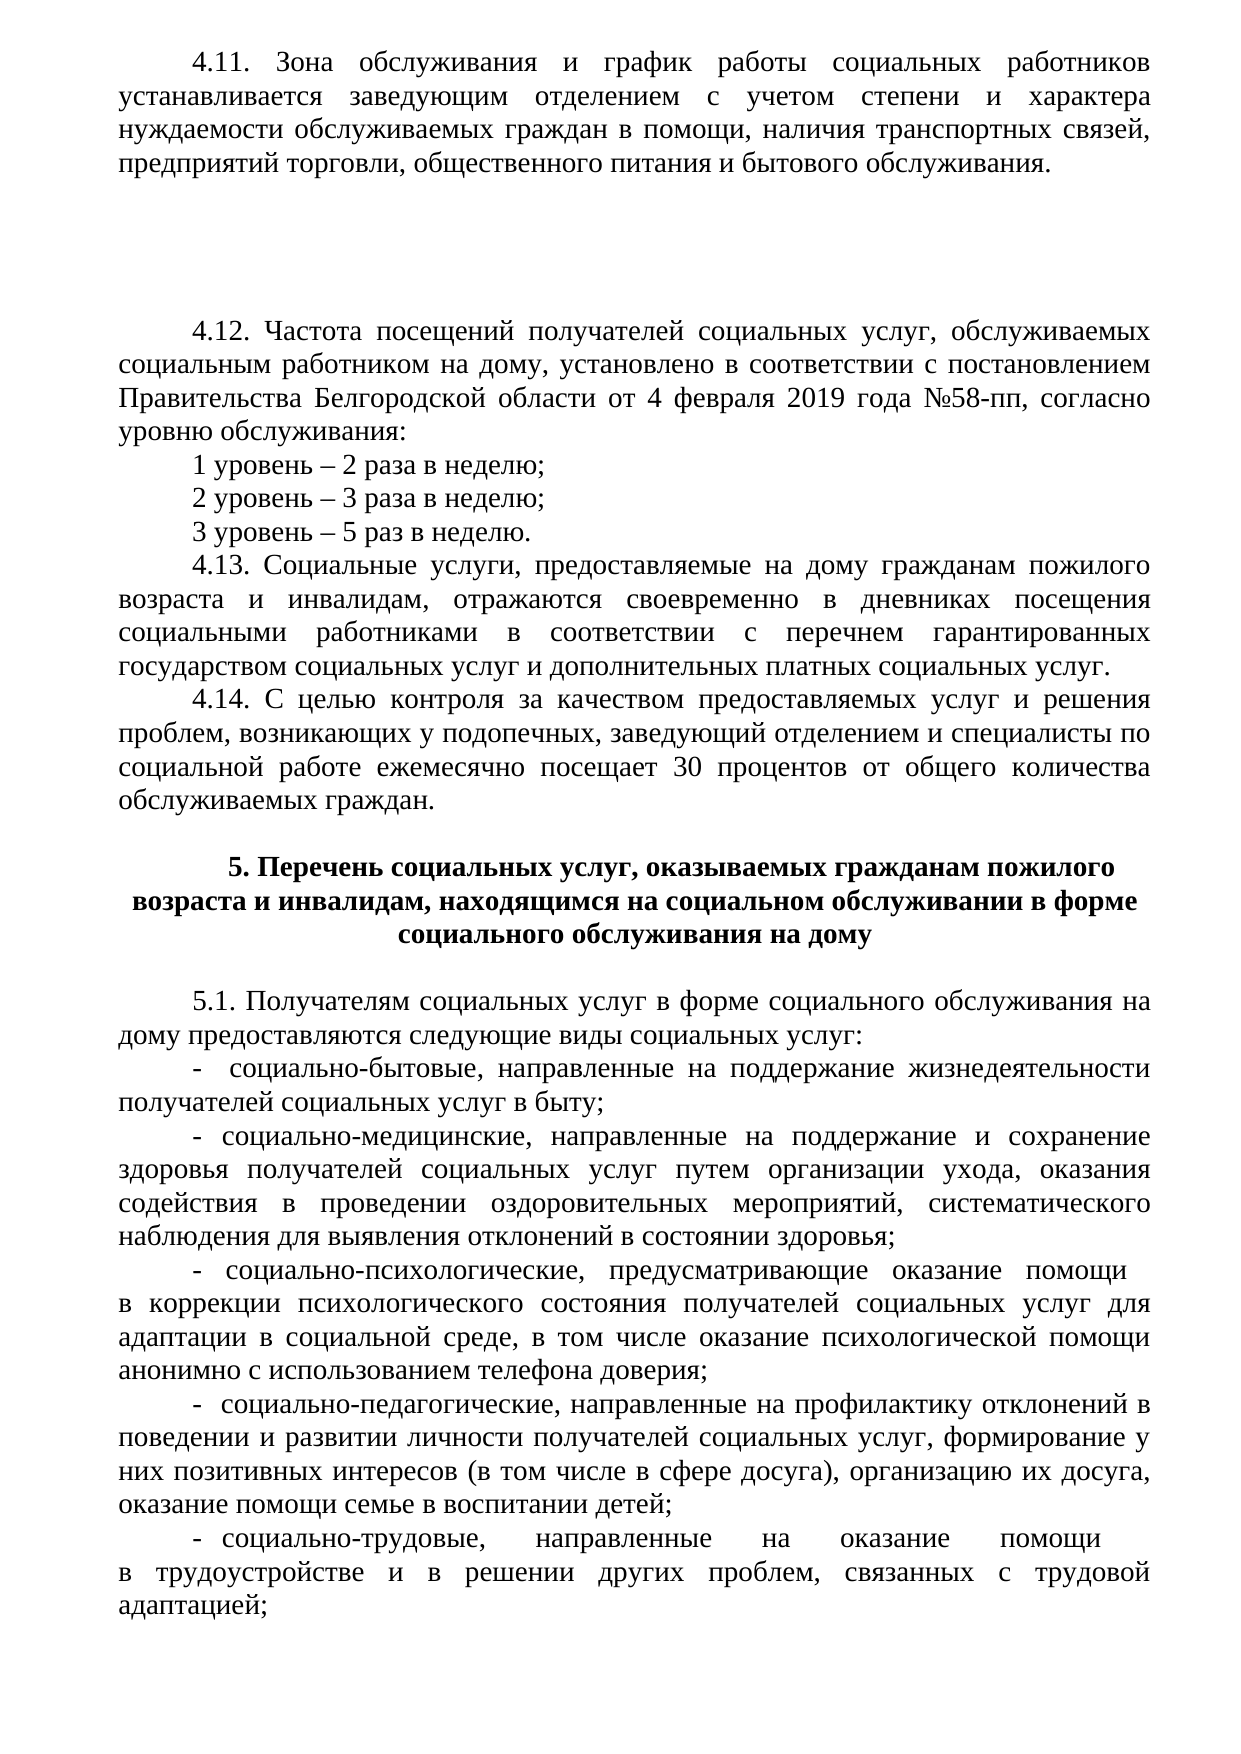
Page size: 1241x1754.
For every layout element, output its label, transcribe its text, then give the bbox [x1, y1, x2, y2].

text 3 уровень – 5 раз в неделю. [118, 514, 1152, 547]
text 1 уровень – 2 раза в неделю; [118, 447, 1152, 480]
text - социально-трудовые, направленные на оказание помощи в трудоустройстве и в решении других проблем, связанных с трудовой адаптацией; [118, 1520, 1152, 1621]
text - социально-медицинские, направленные на поддержание и сохранение здоровья получателей социальных услуг путем организации ухода, оказания содействия в проведении оздоровительных мероприятий, систематического наблюдения для выявления отклонений в состоянии здоровья; [118, 1118, 1152, 1252]
text 4.11. Зона обслуживания и график работы социальных работников устанавливается заведующим отделением с учетом степени и характера нуждаемости обслуживаемых граждан в помощи, наличия транспортных связей, предприятий торговли, общественного питания и бытового обслуживания. [118, 44, 1152, 178]
text - социально-бытовые, направленные на поддержание жизнедеятельности получателей социальных услуг в быту; [118, 1051, 1152, 1118]
text 5. Перечень социальных услуг, оказываемых гражданам пожилого возраста и инвалидам, находящимся на социальном обслуживании в форме социального обслуживания на дому [118, 849, 1152, 950]
text 2 уровень – 3 раза в неделю; [118, 480, 1152, 514]
text 4.12. Частота посещений получателей социальных услуг, обслуживаемых социальным работником на дому, установлено в соответствии с постановлением Правительства Белгородской области от 4 февраля 2019 года №58-пп, согласно уровню обслуживания: [118, 313, 1152, 447]
text 5.1. Получателям социальных услуг в форме социального обслуживания на дому предоставляются следующие виды социальных услуг: [118, 983, 1152, 1051]
text 4.14. С целью контроля за качеством предоставляемых услуг и решения проблем, возникающих у подопечных, заведующий отделением и специалисты по социальной работе ежемесячно посещает 30 процентов от общего количества обслуживаемых граждан. [118, 682, 1152, 816]
text 4.13. Социальные услуги, предоставляемые на дому гражданам пожилого возраста и инвалидам, отражаются своевременно в дневниках посещения социальными работниками в соответствии с перечнем гарантированных государством социальных услуг и дополнительных платных социальных услуг. [118, 547, 1152, 682]
text - социально-педагогические, направленные на профилактику отклонений в поведении и развитии личности получателей социальных услуг, формирование у них позитивных интересов (в том числе в сфере досуга), организацию их досуга, оказание помощи семье в воспитании детей; [118, 1386, 1152, 1520]
text - социально-психологические, предусматривающие оказание помощи в коррекции психологического состояния получателей социальных услуг для адаптации в социальной среде, в том числе оказание психологической помощи анонимно с использованием телефона доверия; [118, 1252, 1152, 1386]
